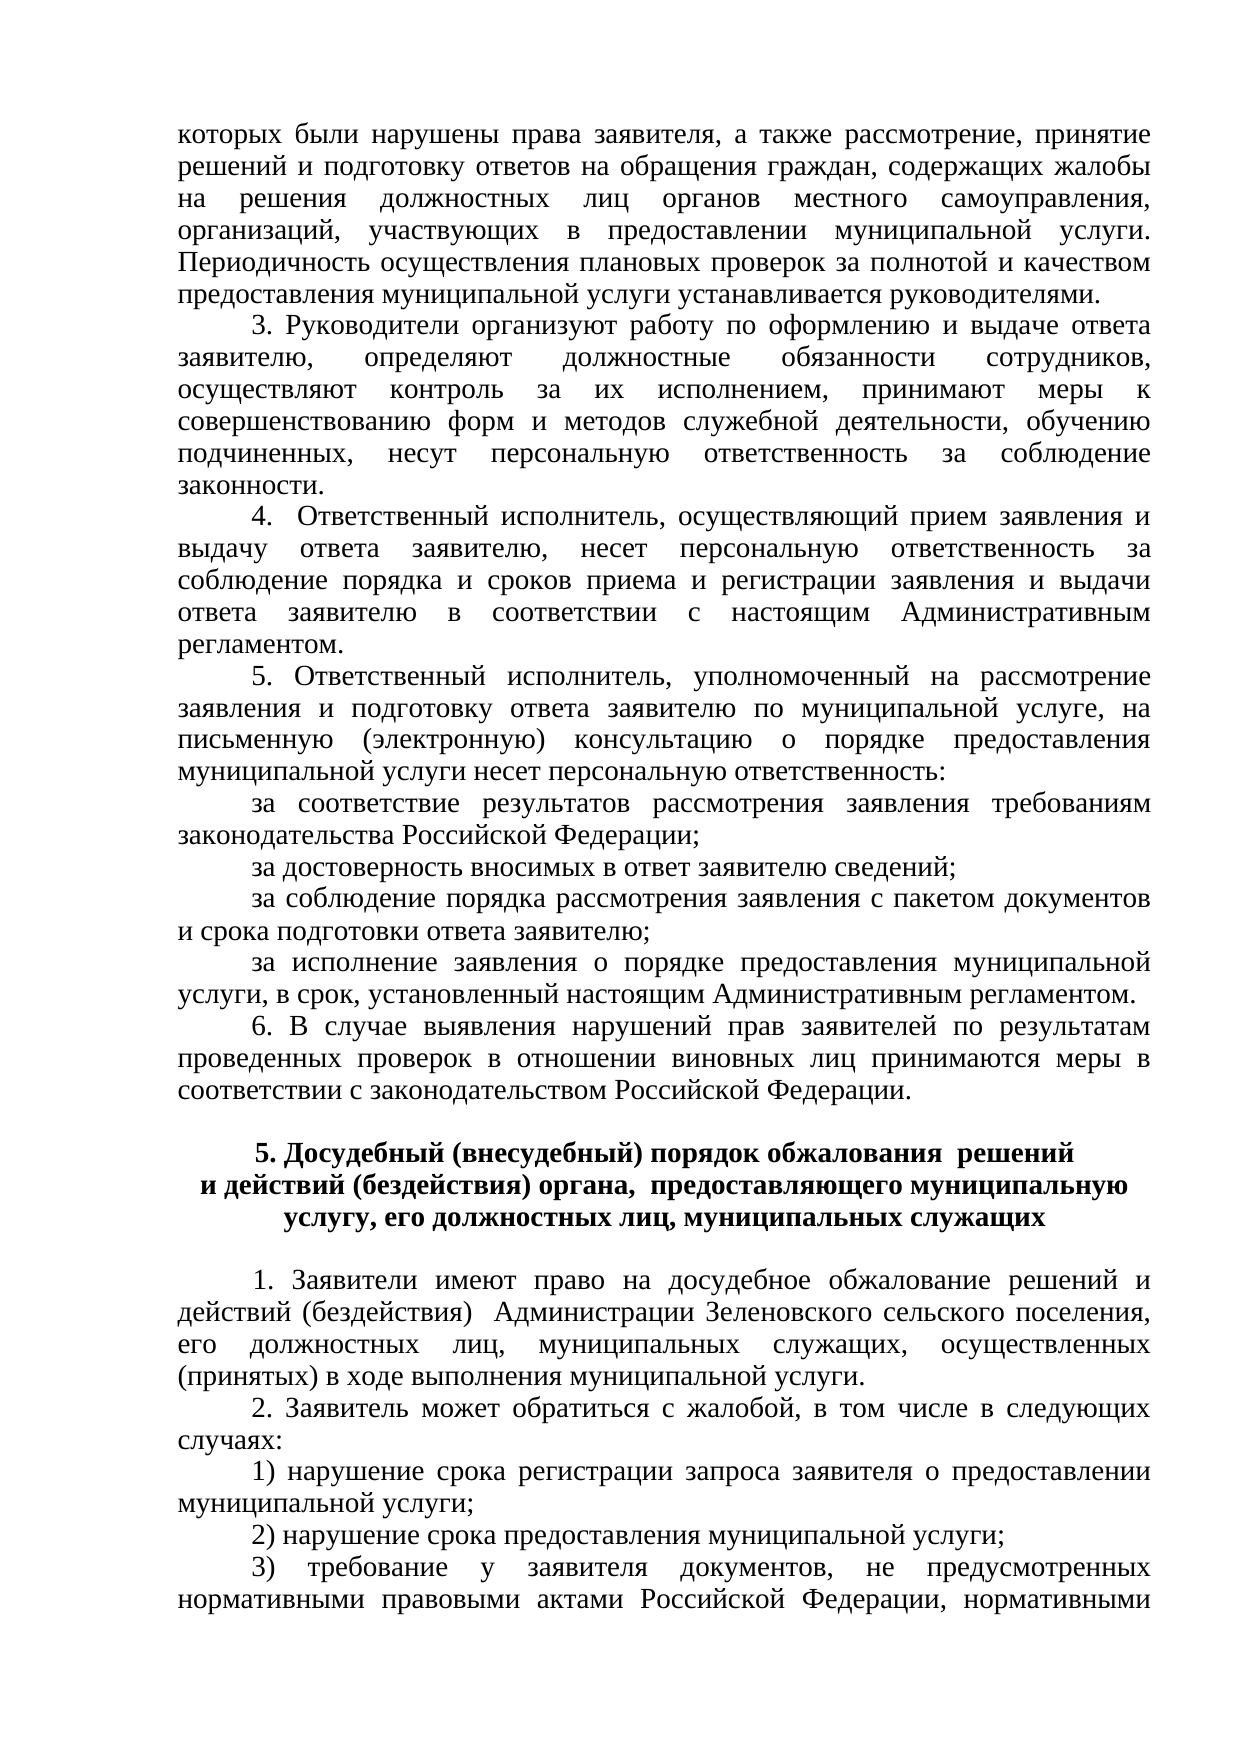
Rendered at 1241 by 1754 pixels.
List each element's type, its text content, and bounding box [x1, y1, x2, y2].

text 3. Руководители организуют работу по оформлению и выдаче ответа заявителю, определяют должностные обязанности сотрудников, осуществляют контроль за их исполнением, принимают меры к совершенствованию форм и методов служебной деятельности, обучению подчиненных, несут персональную ответственность за соблюдение законности. [177, 309, 1152, 500]
text 5. Досудебный (внесудебный) порядок обжалования решений [177, 1137, 1152, 1169]
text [177, 1551, 1152, 1614]
text 2) нарушение срока предоставления муниципальной услуги; [177, 1519, 1152, 1551]
text 5. Ответственный исполнитель, уполномоченный на рассмотрение заявления и подготовку ответа заявителю по муниципальной услуге, на письменную (электронную) консультацию о порядке предоставления муниципальной услуги несет персональную ответственность: [177, 660, 1152, 787]
text 4. Ответственный исполнитель, осуществляющий прием заявления и выдачу ответа заявителю, несет персональную ответственность за соблюдение порядка и сроков приема и регистрации заявления и выдачи ответа заявителю в соответствии с настоящим Административным регламентом. [177, 500, 1152, 660]
text 6. В случае выявления нарушений прав заявителей по результатам проведенных проверок в отношении виновных лиц принимаются меры в соответствии с законодательством Российской Федерации. [177, 1010, 1152, 1105]
text и действий (бездействия) органа, предоставляющего муниципальную услугу, его должностных лиц, муниципальных служащих [177, 1169, 1152, 1232]
text за соблюдение порядка рассмотрения заявления с пакетом документов и срока подготовки ответа заявителю; [177, 882, 1152, 946]
text 1. Заявители имеют право на досудебное обжалование решений и действий (бездействия) Администрации Зеленовского сельского поселения, его должностных лиц, муниципальных служащих, осуществленных (принятых) в ходе выполнения муниципальной услуги. [177, 1264, 1152, 1392]
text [177, 118, 1152, 309]
text за соответствие результатов рассмотрения заявления требованиям законодательства Российской Федерации; [177, 787, 1152, 851]
text 1) нарушение срока регистрации запроса заявителя о предоставлении муниципальной услуги; [177, 1455, 1152, 1519]
text 2. Заявитель может обратиться с жалобой, в том числе в следующих случаях: [177, 1392, 1152, 1455]
text за достоверность вносимых в ответ заявителю сведений; [177, 851, 1152, 882]
text за исполнение заявления о порядке предоставления муниципальной услуги, в срок, установленный настоящим Административным регламентом. [177, 946, 1152, 1010]
